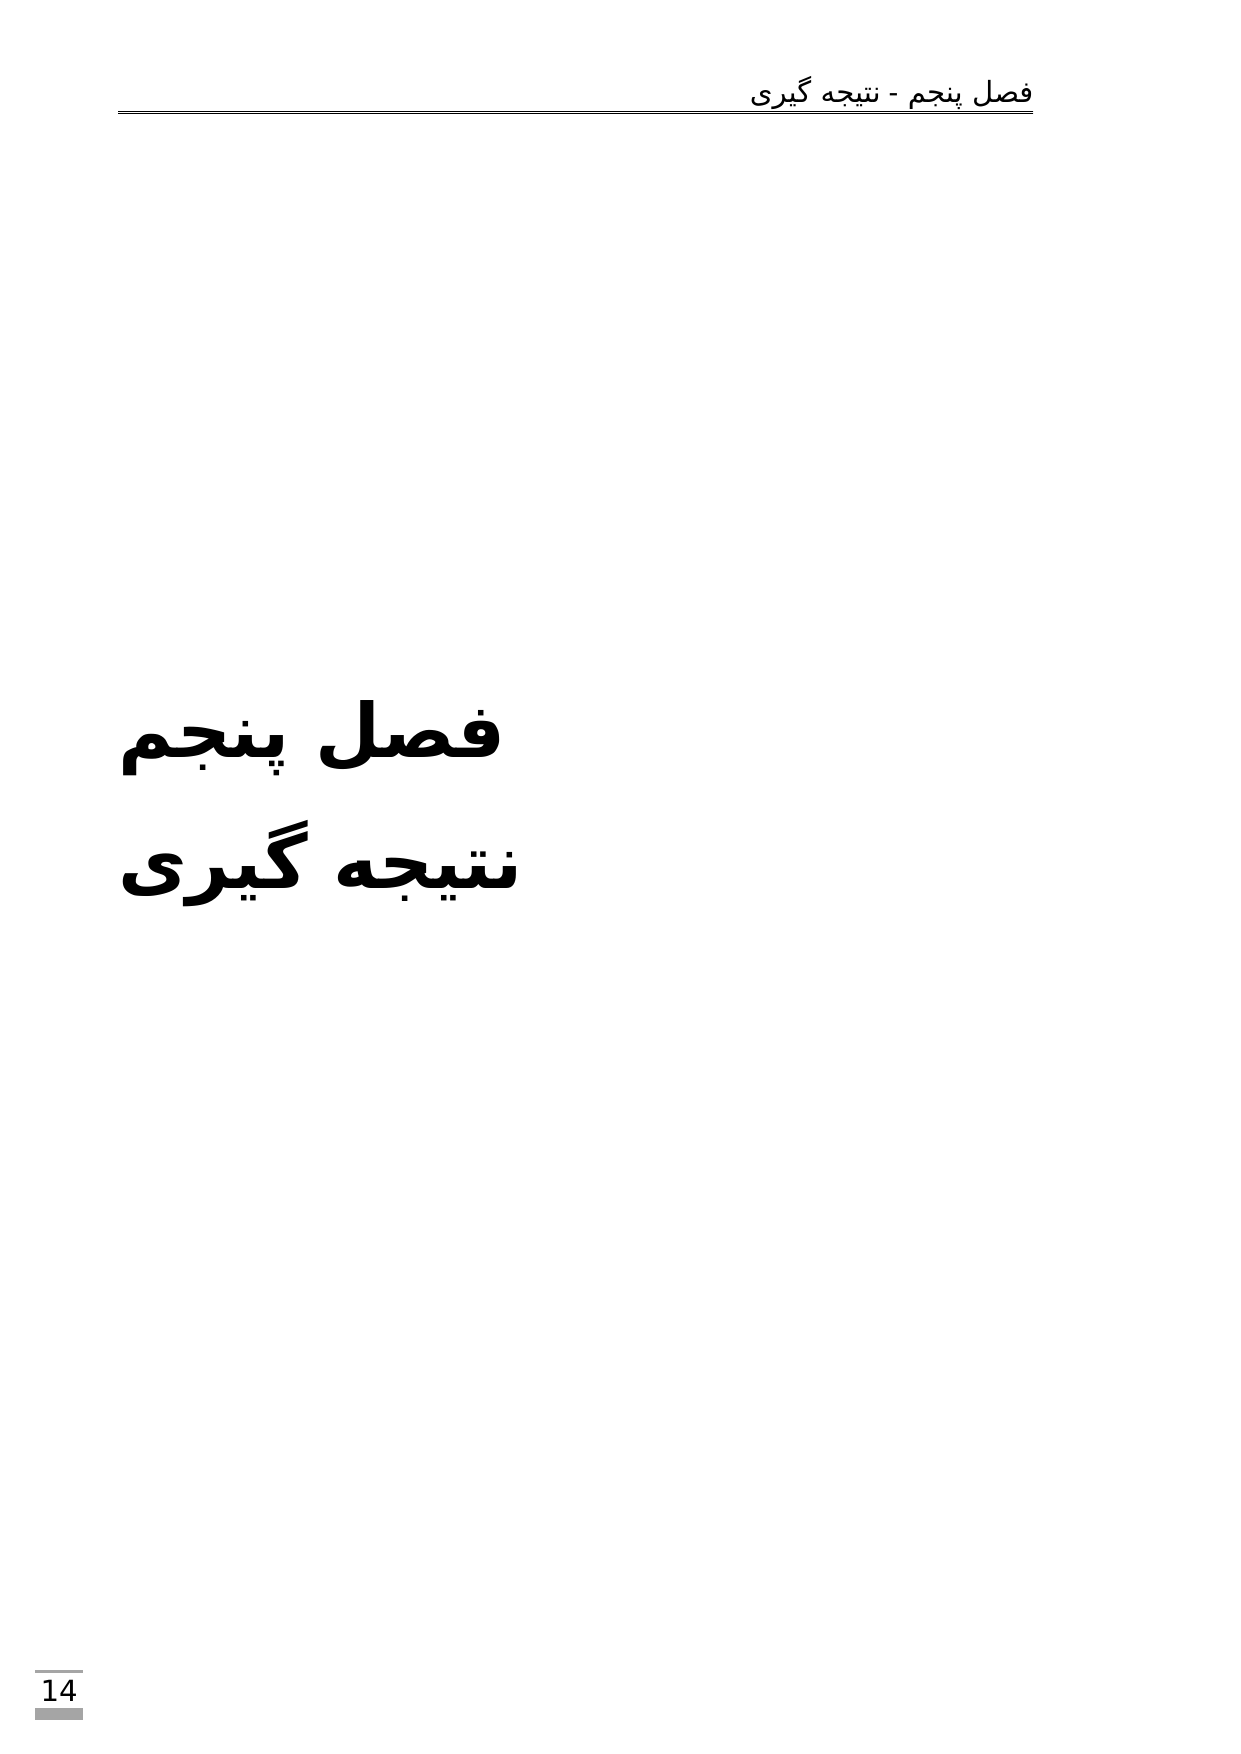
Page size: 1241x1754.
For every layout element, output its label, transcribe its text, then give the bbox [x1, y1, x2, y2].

subtitle فصل پنجم [118, 688, 988, 775]
subtitle نتیجه گیری [118, 819, 988, 906]
